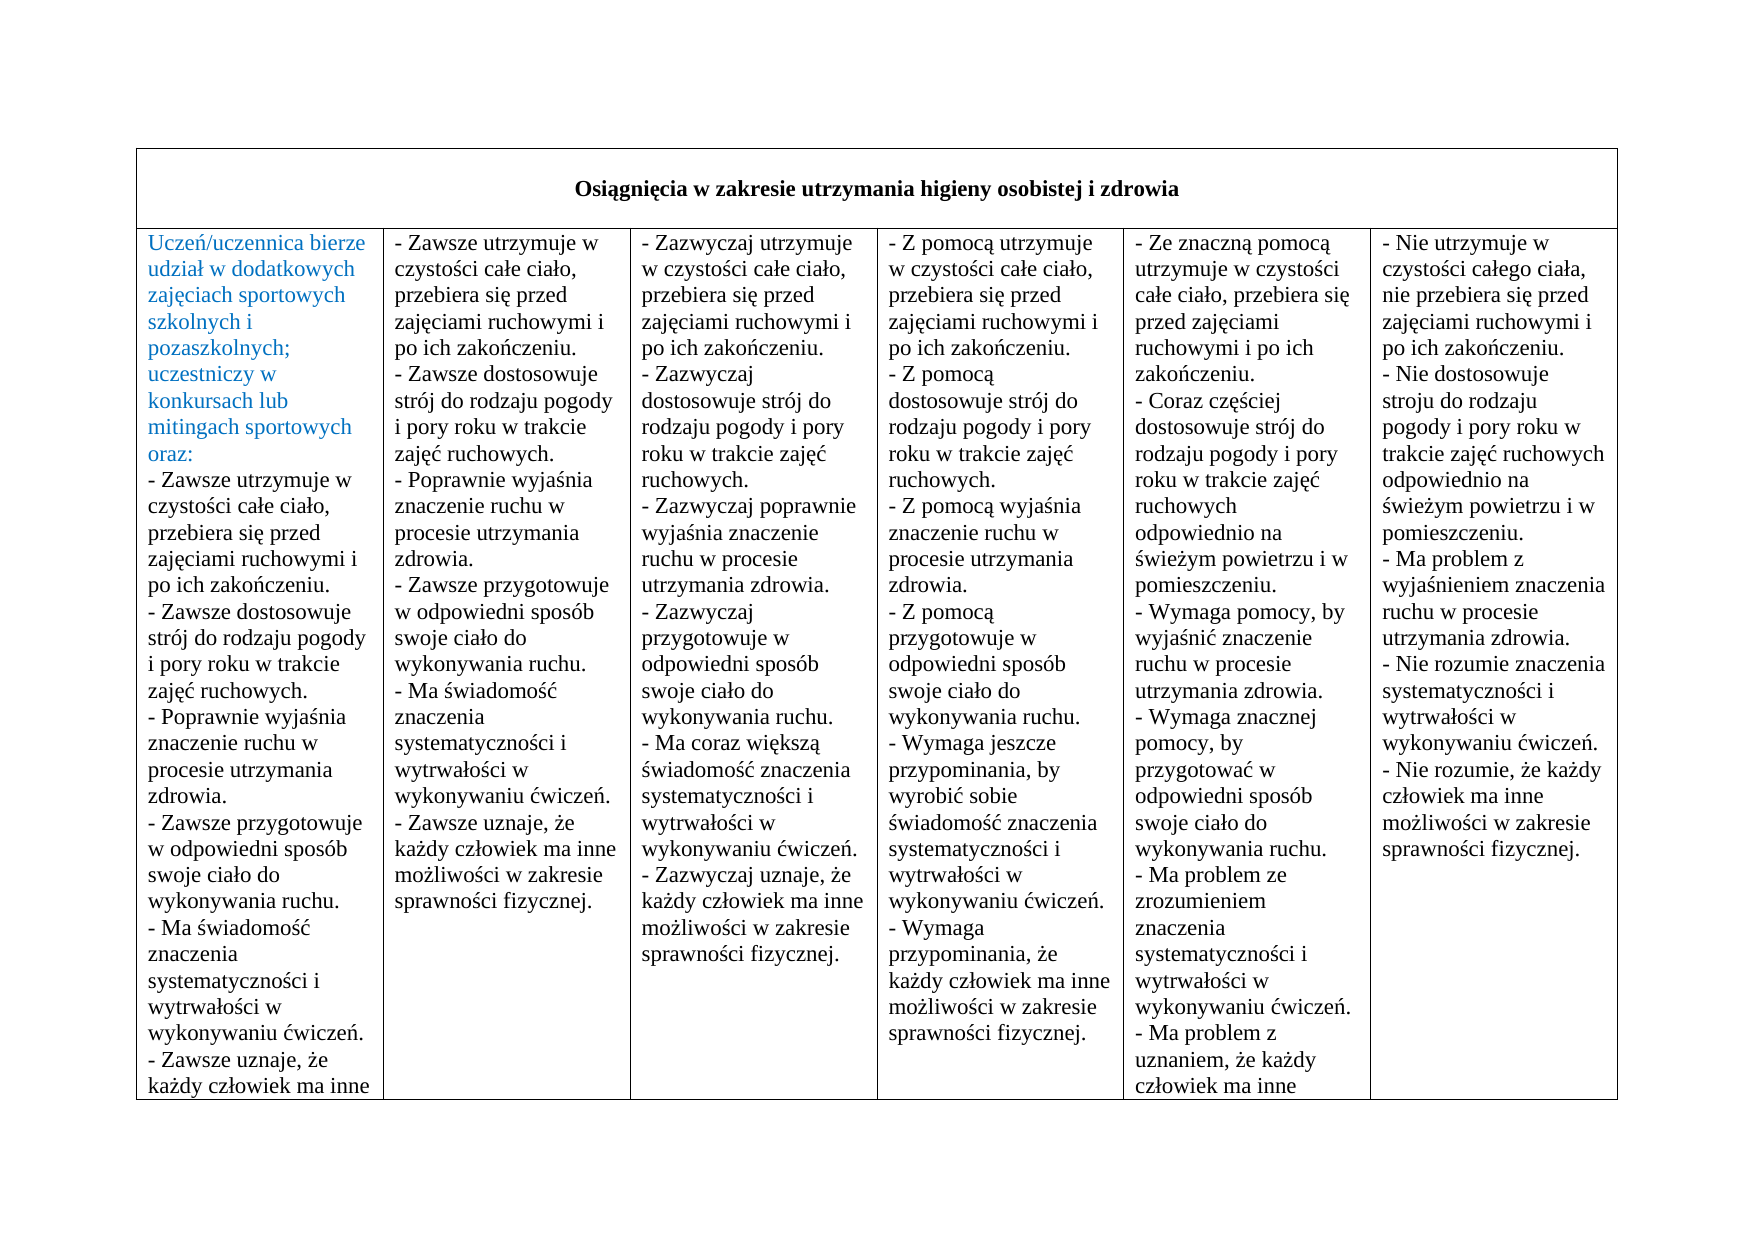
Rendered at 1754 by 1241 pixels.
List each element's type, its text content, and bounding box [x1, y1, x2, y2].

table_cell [878, 229, 1123, 1098]
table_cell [1371, 229, 1617, 1098]
table_cell Osiągnięcia w zakresie utrzymania higieny osobistej i zdrowia [137, 149, 1617, 228]
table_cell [384, 229, 630, 1098]
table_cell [631, 229, 877, 1098]
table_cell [1124, 229, 1370, 1098]
